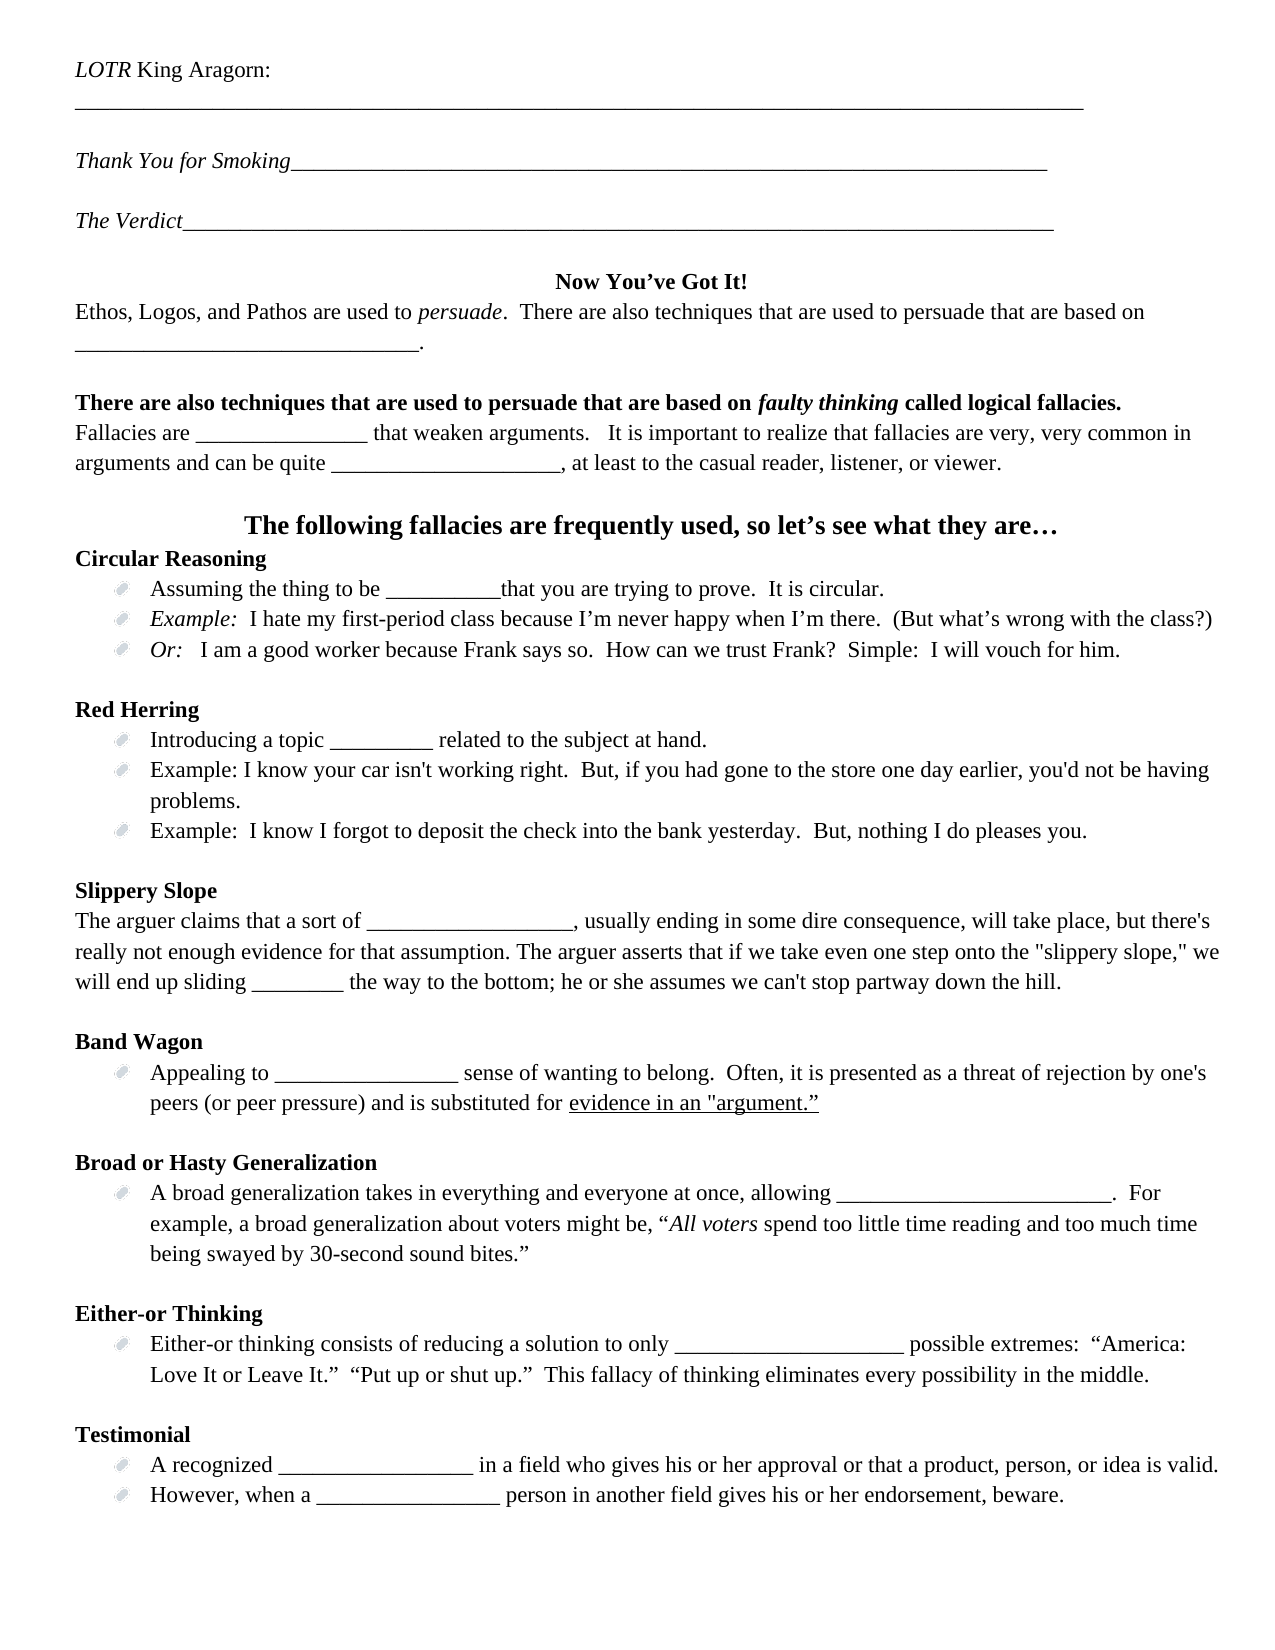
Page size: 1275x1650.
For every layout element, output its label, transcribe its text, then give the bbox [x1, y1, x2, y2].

text Thank You for Smoking__________________________________________________________________ [75, 147, 1228, 173]
text Slippery Slope [75, 877, 1228, 904]
list A broad generalization takes in everything and everyone at once, allowing ________________________. For example, a broad generalization about voters might be, “All voters spend too little time reading and too much time being swayed by 30-second sound bites.” [112, 1179, 1228, 1266]
text Broad or Hasty Generalization [75, 1149, 1228, 1176]
text Ethos, Logos, and Pathos are used to persuade. There are also techniques that are used to persuade that are based on ______________________________. [75, 298, 1228, 354]
list Introducing a topic _________ related to the subject at hand. [112, 726, 1228, 753]
picture [113, 640, 131, 657]
text Red Herring [75, 696, 1228, 722]
picture [113, 1456, 131, 1473]
picture [113, 821, 131, 839]
list However, when a ________________ person in another field gives his or her endorsement, beware. [112, 1482, 1228, 1508]
text The Verdict____________________________________________________________________________ [75, 207, 1228, 234]
text Now You’ve Got It! [75, 268, 1228, 294]
text Testimonial [75, 1421, 1228, 1447]
text Fallacies are _______________ that weaken arguments. It is important to realize that fallacies are very, very common in arguments and can be quite ____________________, at least to the casual reader, listener, or viewer. [75, 419, 1228, 475]
picture [113, 1184, 131, 1201]
picture [113, 1486, 131, 1503]
list Example: I know I forgot to deposit the check into the bank yesterday. But, nothing I do pleases you. [112, 817, 1228, 843]
text The arguer claims that a sort of __________________, usually ending in some dire consequence, will take place, but there's really not enough evidence for that assumption. The arguer asserts that if we take even one step onto the "slippery slope," we will end up sliding ________ the way to the bottom; he or she assumes we can't stop partway down the hill. [75, 908, 1228, 994]
picture [113, 761, 131, 778]
list Or: I am a good worker because Frank says so. How can we trust Frank? Simple: I will vouch for him. [112, 636, 1228, 662]
picture [113, 610, 131, 627]
list Example: I hate my first-period class because I’m never happy when I’m there. (But what’s wrong with the class?) [112, 606, 1228, 632]
text Circular Reasoning [75, 545, 1228, 571]
picture [113, 580, 131, 597]
list Example: I know your car isn't working right. But, if you had gone to the store one day earlier, you'd not be having problems. [112, 757, 1228, 813]
text The following fallacies are frequently used, so let’s see what they are… [75, 509, 1228, 541]
list A recognized _________________ in a field who gives his or her approval or that a product, person, or idea is valid. [112, 1451, 1228, 1478]
picture [113, 731, 131, 748]
list Either-or thinking consists of reducing a solution to only ____________________ possible extremes: “America: Love It or Leave It.” “Put up or shut up.” This fallacy of thinking eliminates every possibility in the middle. [112, 1331, 1228, 1387]
picture [113, 1063, 131, 1080]
text There are also techniques that are used to persuade that are based on faulty thinking called logical fallacies. [75, 388, 1228, 415]
list Assuming the thing to be __________that you are trying to prove. It is circular. [112, 575, 1228, 602]
picture [113, 1335, 131, 1352]
text Band Wagon [75, 1028, 1228, 1055]
text LOTR King Aragorn: ________________________________________________________________________________________ [75, 56, 1228, 113]
text Either-or Thinking [75, 1300, 1228, 1327]
list Appealing to ________________ sense of wanting to belong. Often, it is presented as a threat of rejection by one's peers (or peer pressure) and is substituted for evidence in an "argument.” [112, 1059, 1228, 1115]
